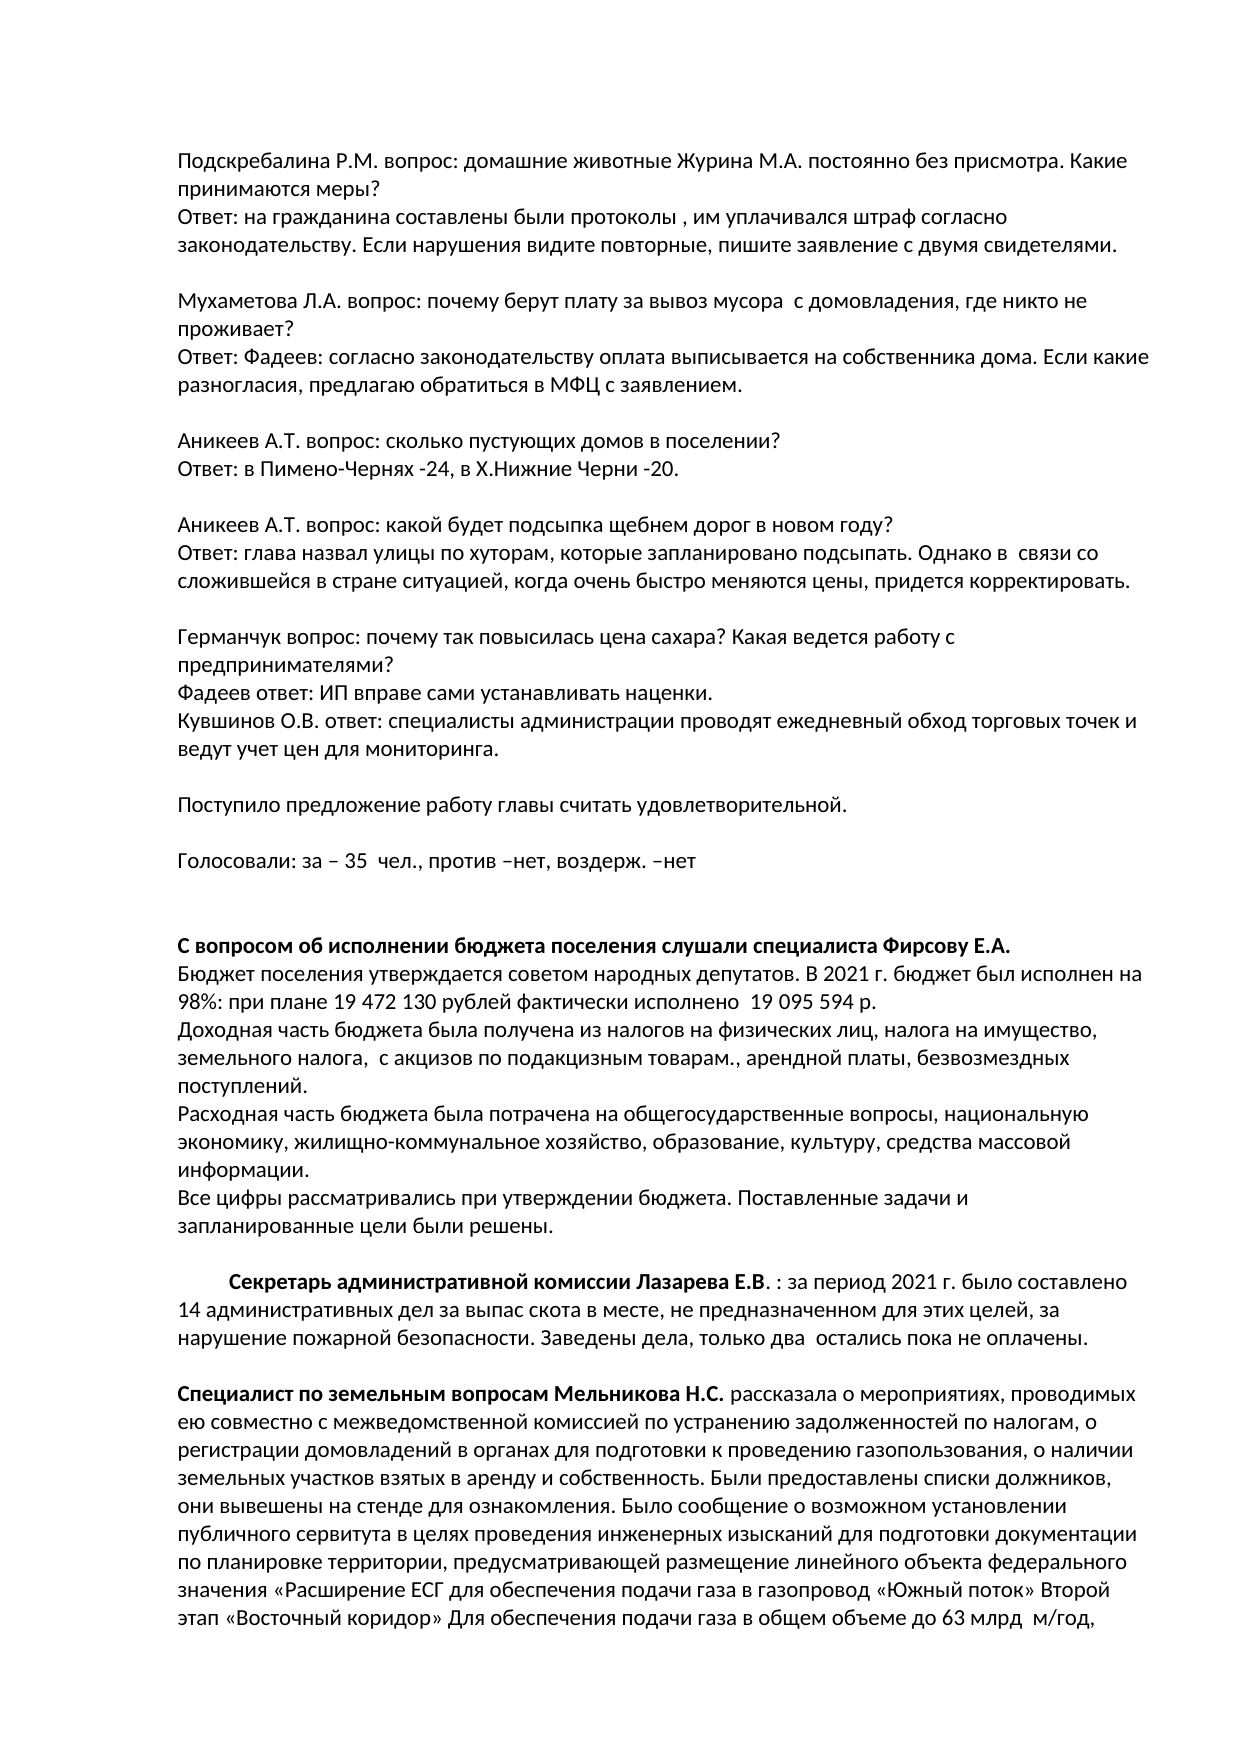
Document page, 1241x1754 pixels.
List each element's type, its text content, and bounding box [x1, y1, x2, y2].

text Все цифры рассматривались при утверждении бюджета. Поставленные задачи и запланированные цели были решены. [177, 1183, 1152, 1239]
text Специалист по земельным вопросам Мельникова Н.С. рассказала о мероприятиях, проводимых ею совместно с межведомственной комиссией по устранению задолженностей по налогам, о регистрации домовладений в органах для подготовки к проведению газопользования, о наличии земельных участков взятых в аренду и собственность. Были предоставлены списки должников, они вывешены на стенде для ознакомления. Было сообщение о возможном установлении публичного сервитута в целях проведения инженерных изысканий для подготовки документации по планировке территории, предусматривающей размещение линейного объекта федерального значения «Расширение ЕСГ для обеспечения подачи газа в газопровод «Южный поток» Второй этап «Восточный коридор» Для обеспечения подачи газа в общем объеме до 63 млрд м/год, [177, 1379, 1152, 1631]
text Фадеев ответ: ИП вправе сами устанавливать наценки. [177, 678, 1152, 707]
text Германчук вопрос: почему так повысилась цена сахара? Какая ведется работу с предпринимателями? [177, 622, 1152, 678]
text Бюджет поселения утверждается советом народных депутатов. В 2021 г. бюджет был исполнен на 98%: при плане 19 472 130 рублей фактически исполнено 19 095 594 р. [177, 959, 1152, 1015]
text Расходная часть бюджета была потрачена на общегосударственные вопросы, национальную экономику, жилищно-коммунальное хозяйство, образование, культуру, средства массовой информации. [177, 1099, 1152, 1183]
text Голосовали: за – 35 чел., против –нет, воздерж. –нет [177, 847, 1152, 875]
text Аникеев А.Т. вопрос: сколько пустующих домов в поселении? [177, 426, 1152, 454]
text Доходная часть бюджета была получена из налогов на физических лиц, налога на имущество, земельного налога, с акцизов по подакцизным товарам., арендной платы, безвозмездных поступлений. [177, 1015, 1152, 1099]
text Подскребалина Р.М. вопрос: домашние животные Журина М.А. постоянно без присмотра. Какие принимаются меры? [177, 146, 1152, 202]
text Аникеев А.Т. вопрос: какой будет подсыпка щебнем дорог в новом году? [177, 510, 1152, 538]
text Ответ: глава назвал улицы по хуторам, которые запланировано подсыпать. Однако в связи со сложившейся в стране ситуацией, когда очень быстро меняются цены, придется корректировать. [177, 538, 1152, 594]
text Кувшинов О.В. ответ: специалисты администрации проводят ежедневный обход торговых точек и ведут учет цен для мониторинга. [177, 707, 1152, 763]
text С вопросом об исполнении бюджета поселения слушали специалиста Фирсову Е.А. [177, 931, 1152, 959]
text Ответ: Фадеев: согласно законодательству оплата выписывается на собственника дома. Если какие разногласия, предлагаю обратиться в МФЦ с заявлением. [177, 342, 1152, 398]
text Поступило предложение работу главы считать удовлетворительной. [177, 791, 1152, 819]
text Секретарь административной комиссии Лазарева Е.В. : за период 2021 г. было составлено 14 административных дел за выпас скота в месте, не предназначенном для этих целей, за нарушение пожарной безопасности. Заведены дела, только два остались пока не оплачены. [177, 1267, 1152, 1351]
text Мухаметова Л.А. вопрос: почему берут плату за вывоз мусора с домовладения, где никто не проживает? [177, 286, 1152, 342]
text Ответ: на гражданина составлены были протоколы , им уплачивался штраф согласно законодательству. Если нарушения видите повторные, пишите заявление с двумя свидетелями. [177, 202, 1152, 258]
text Ответ: в Пимено-Чернях -24, в Х.Нижние Черни -20. [177, 454, 1152, 482]
